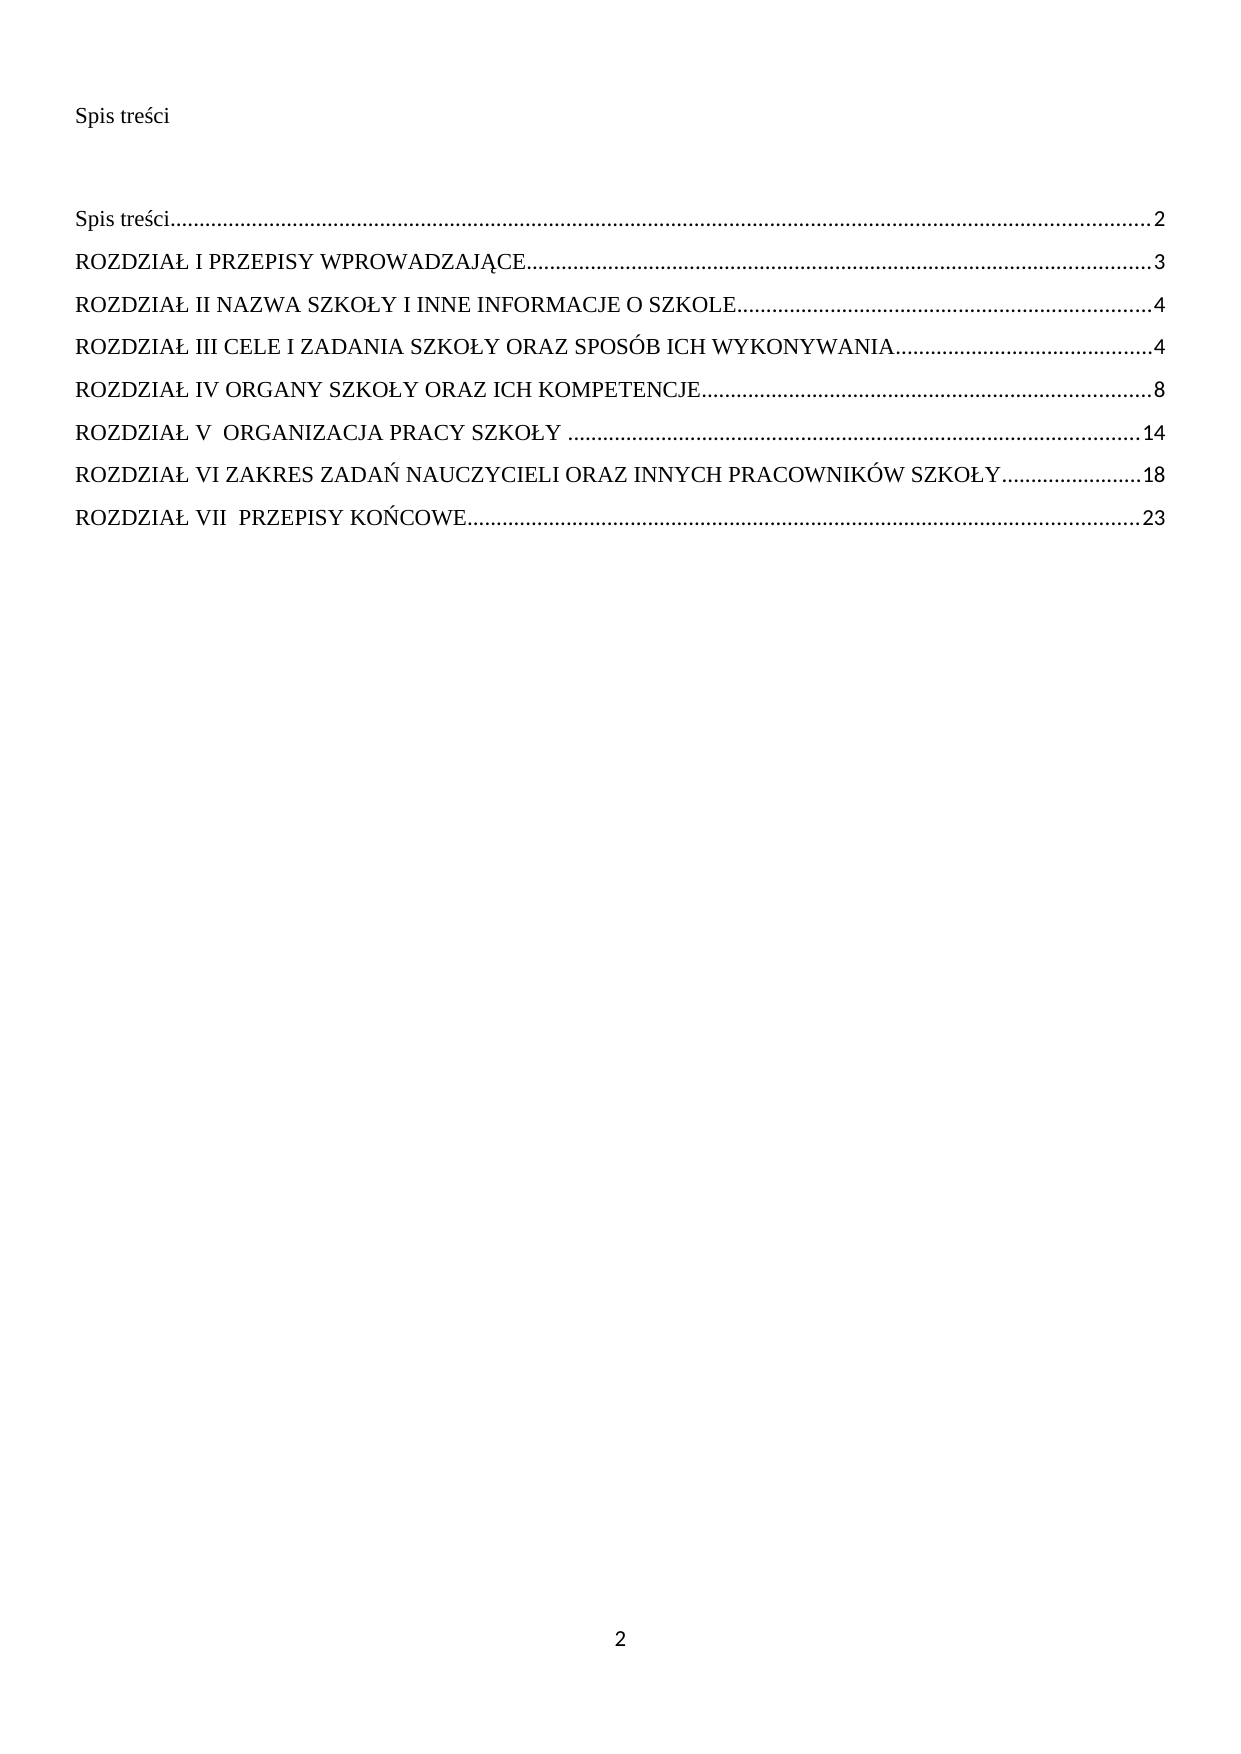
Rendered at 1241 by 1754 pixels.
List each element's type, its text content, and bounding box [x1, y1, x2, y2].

subtitle Spis treści [75, 102, 1165, 128]
